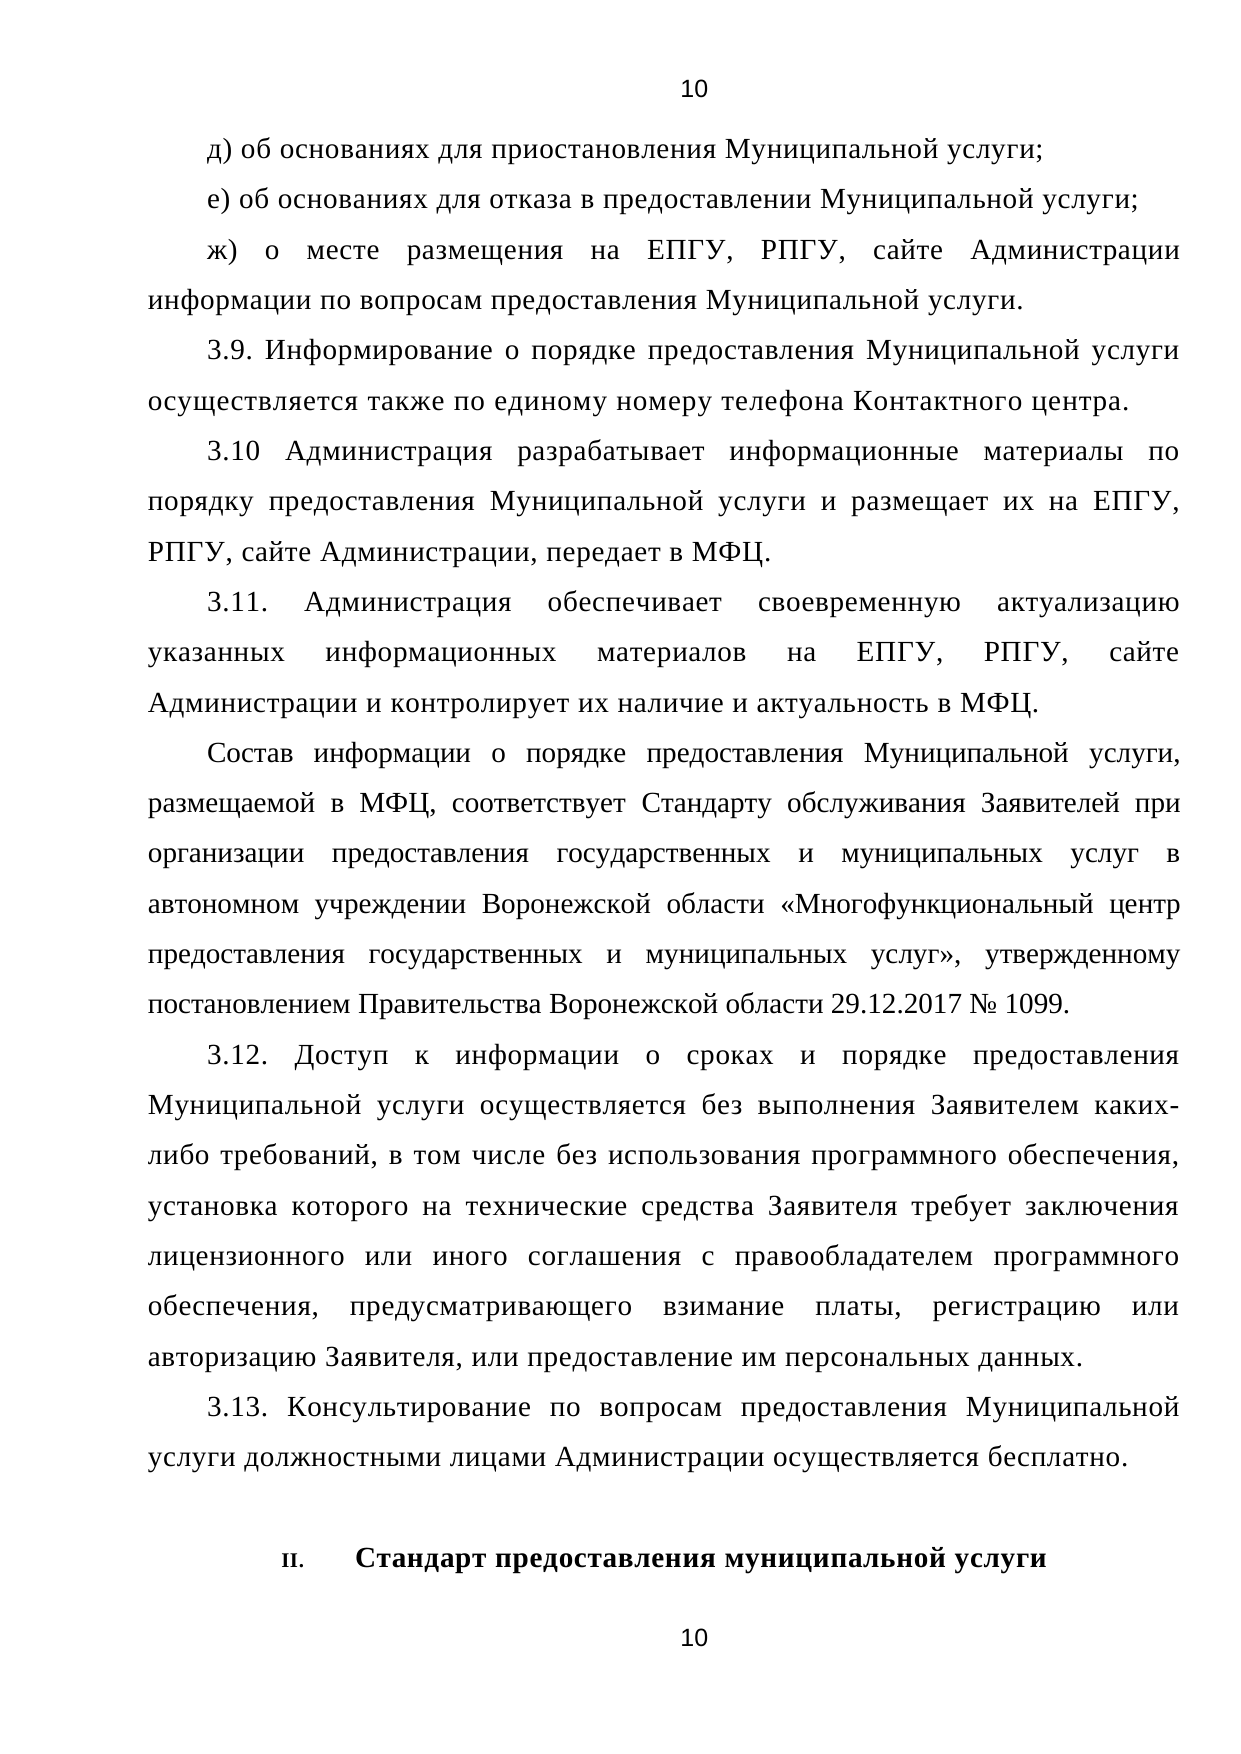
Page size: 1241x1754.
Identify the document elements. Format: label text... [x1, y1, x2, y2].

text е) об основаниях для отказа в предоставлении Муниципальной услуги; [148, 182, 1181, 215]
text 3.12. Доступ к информации о сроках и порядке предоставления Муниципальной услуги осуществляется без выполнения Заявителем каких-либо требований, в том числе без использования программного обеспечения, установка которого на технические средства Заявителя требует заключения лицензионного или иного соглашения с правообладателем программного обеспечения, предусматривающего взимание платы, регистрацию или авторизацию Заявителя, или предоставление им персональных данных. [148, 1037, 1181, 1372]
list Стандарт предоставления муниципальной услуги [148, 1540, 1181, 1573]
text ж) о месте размещения на ЕПГУ, РПГУ, сайте Администрации информации по вопросам предоставления Муниципальной услуги. [148, 232, 1181, 316]
text Состав информации о порядке предоставления Муниципальной услуги, размещаемой в МФЦ, соответствует Стандарту обслуживания Заявителей при организации предоставления государственных и муниципальных услуг в автономном учреждении Воронежской области «Многофункциональный центр предоставления государственных и муниципальных услуг», утвержденному постановлением Правительства Воронежской области 29.12.2017 № 1099. [148, 735, 1181, 1020]
text 3.9. Информирование о порядке предоставления Муниципальной услуги осуществляется также по единому номеру телефона Контактного центра. [148, 332, 1181, 416]
text 3.11. Администрация обеспечивает своевременную актуализацию указанных информационных материалов на ЕПГУ, РПГУ, сайте Администрации и контролирует их наличие и актуальность в МФЦ. [148, 584, 1181, 718]
text 3.10 Администрация разрабатывает информационные материалы по порядку предоставления Муниципальной услуги и размещает их на ЕПГУ, РПГУ, сайте Администрации, передает в МФЦ. [148, 433, 1181, 567]
text д) об основаниях для приостановления Муниципальной услуги; [148, 131, 1181, 165]
text 3.13. Консультирование по вопросам предоставления Муниципальной услуги должностными лицами Администрации осуществляется бесплатно. [148, 1389, 1181, 1473]
